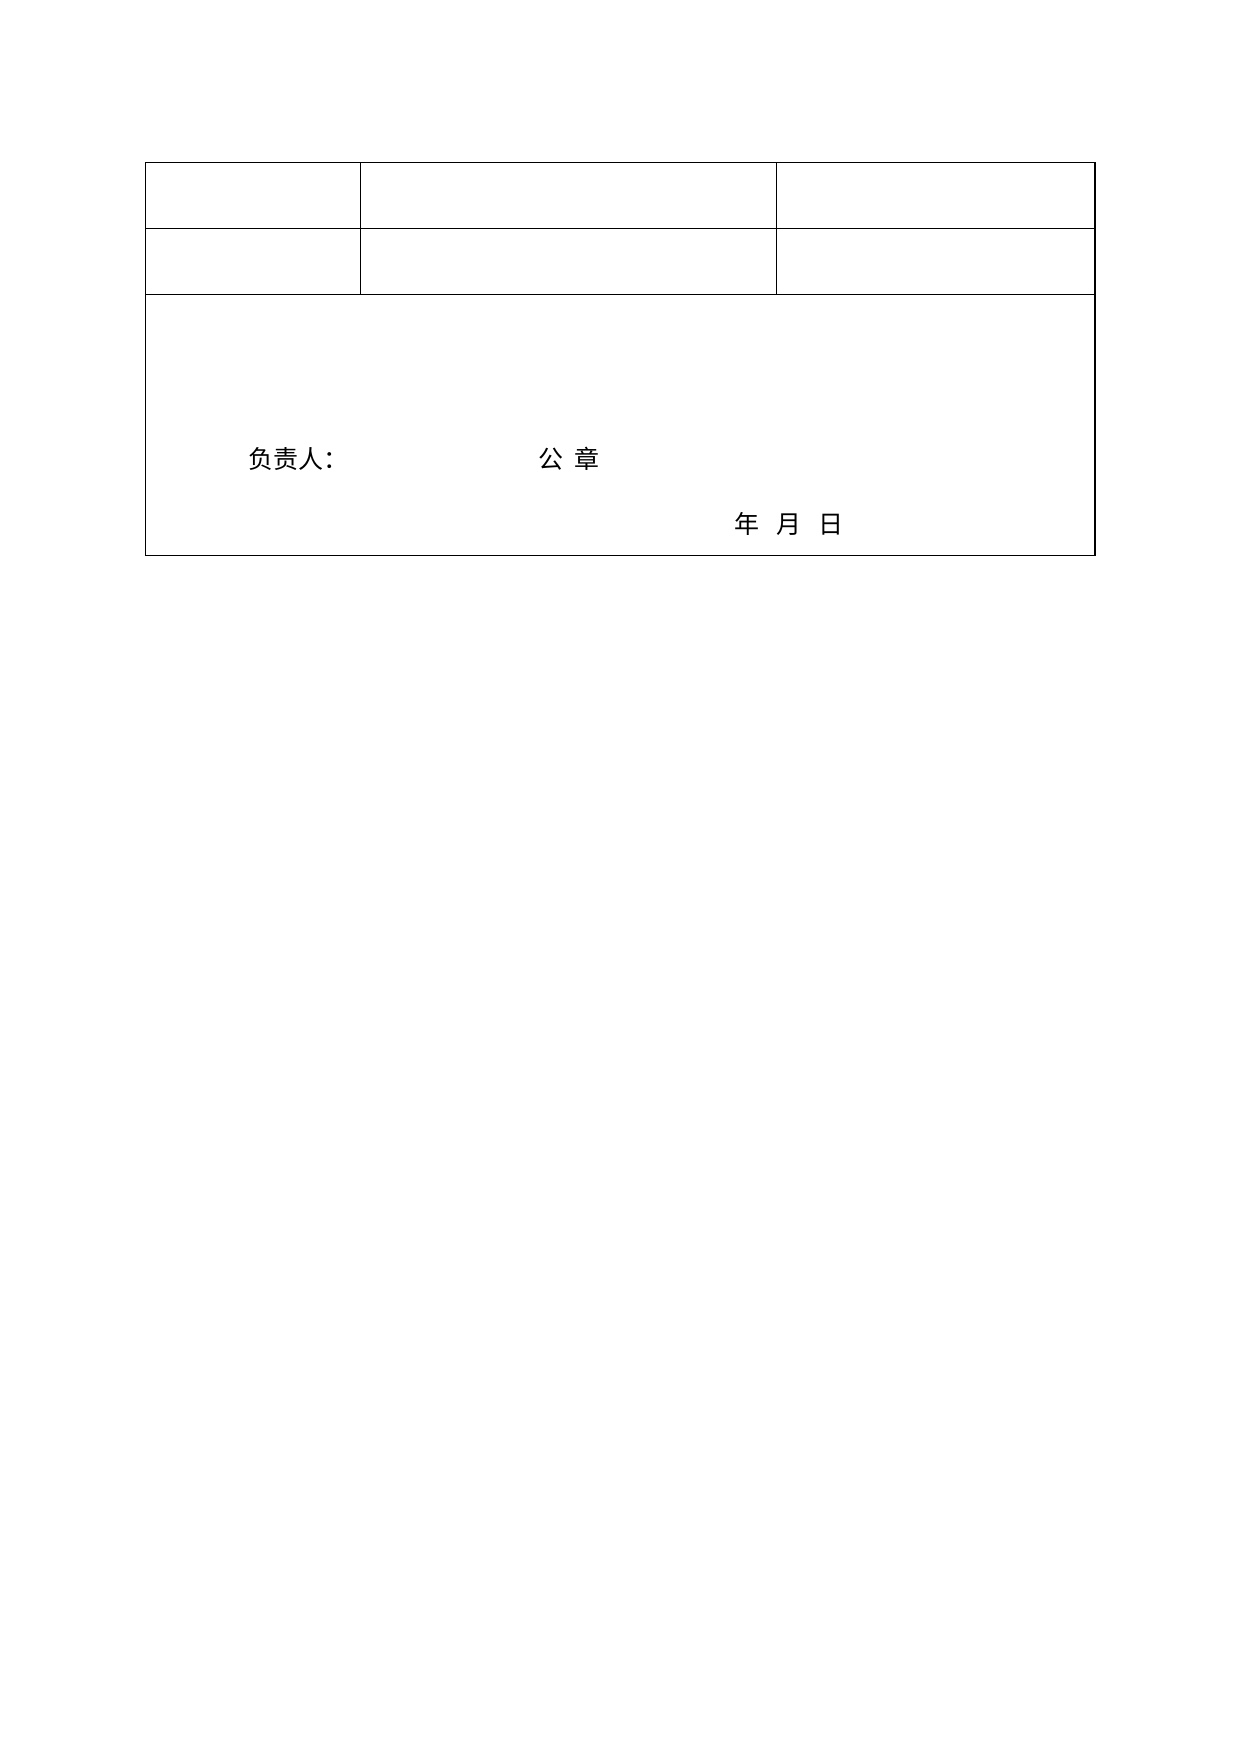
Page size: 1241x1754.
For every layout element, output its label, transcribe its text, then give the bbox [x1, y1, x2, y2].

table_cell [361, 163, 776, 228]
table_cell [361, 229, 776, 294]
table_cell [146, 163, 360, 228]
table_cell [777, 163, 1094, 228]
table_cell [146, 229, 360, 294]
table_cell [777, 229, 1094, 294]
table_cell 负责人： 公 章 年 月 日 [146, 295, 1094, 555]
